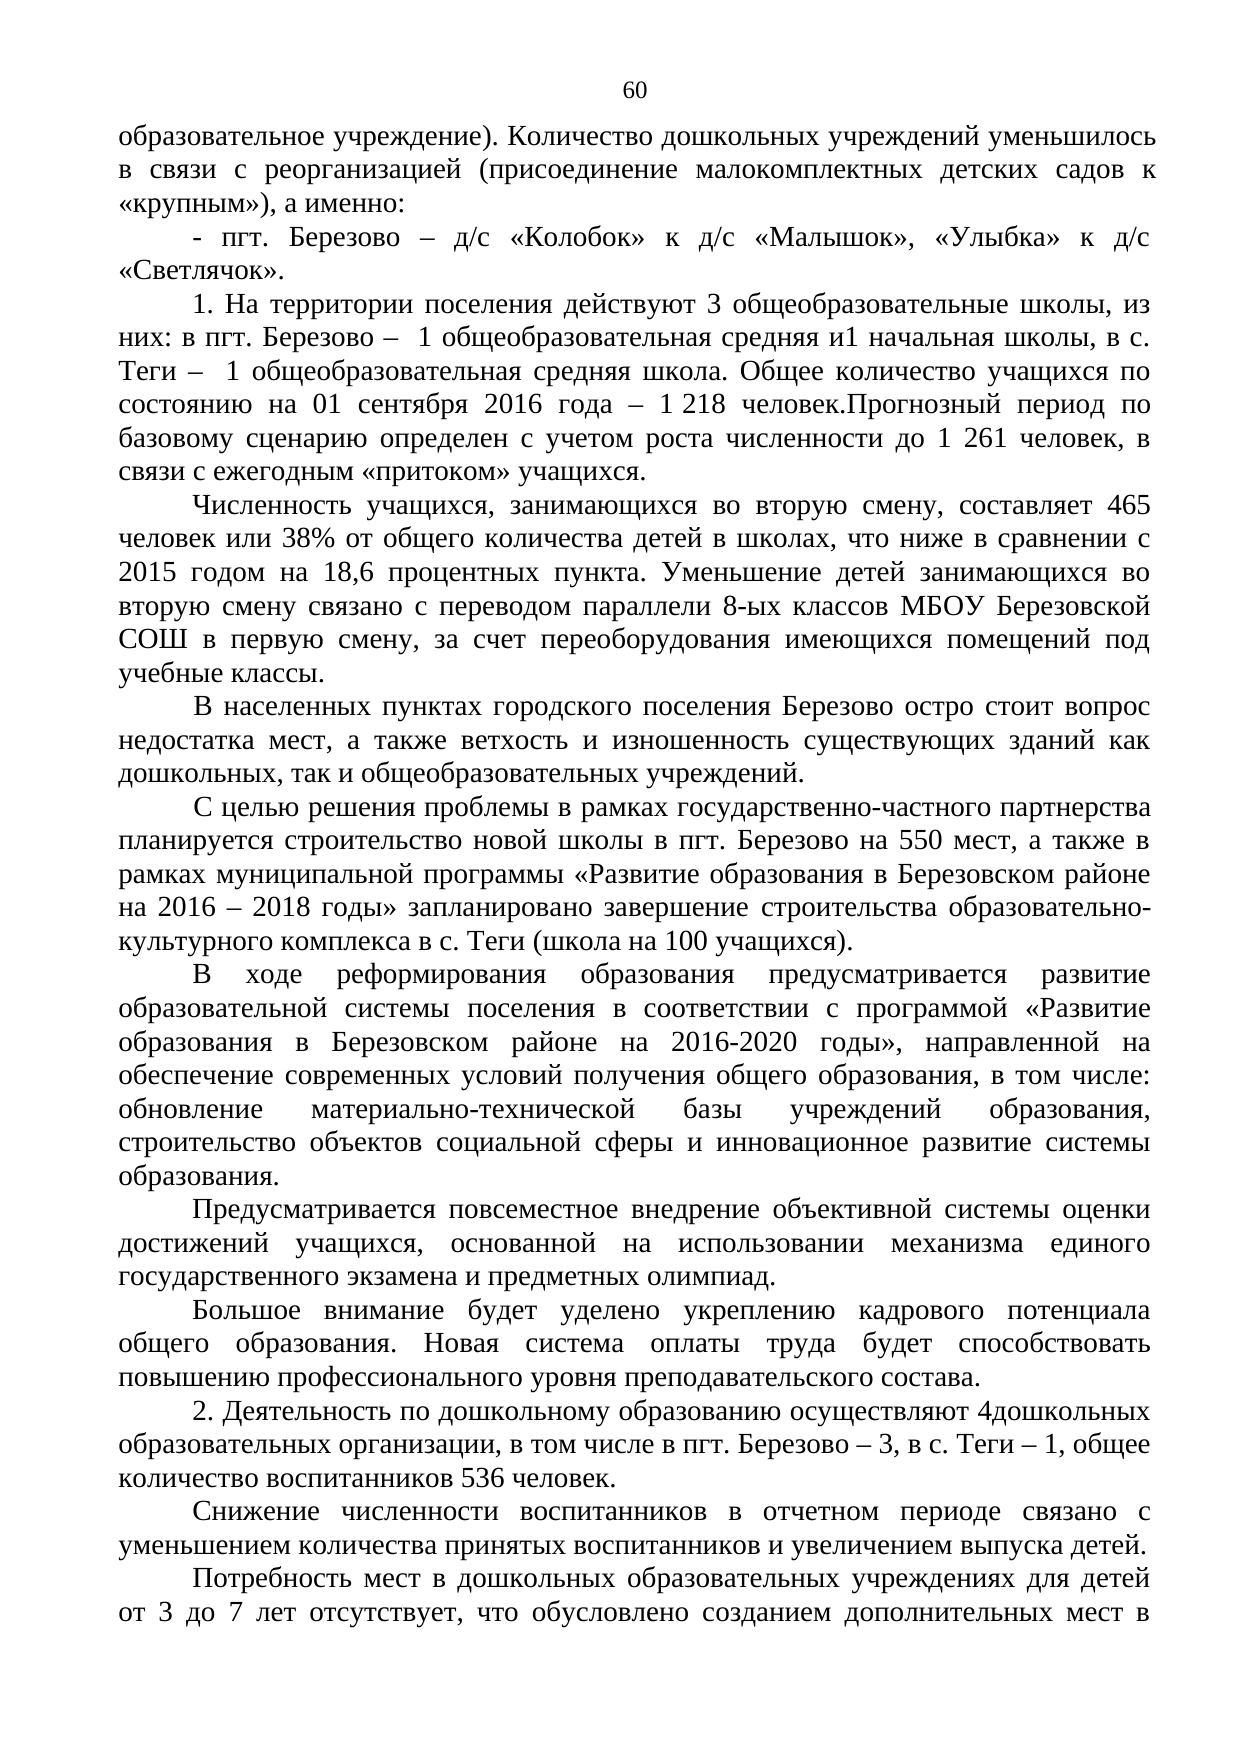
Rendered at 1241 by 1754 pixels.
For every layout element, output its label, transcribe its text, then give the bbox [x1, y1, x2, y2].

text Предусматривается повсеместное внедрение объективной системы оценки достижений учащихся, основанной на использовании механизма единого государственного экзамена и предметных олимпиад. [118, 1191, 1152, 1292]
text 2. Деятельность по дошкольному образованию осуществляют 4дошкольных образовательных организации, в том числе в пгт. Березово – 3, в с. Теги – 1, общее количество воспитанников 536 человек. [118, 1393, 1152, 1493]
text Численность учащихся, занимающихся во вторую смену, составляет 465 человек или 38% от общего количества детей в школах, что ниже в сравнении с 2015 годом на 18,6 процентных пункта. Уменьшение детей занимающихся во вторую смену связано с переводом параллели 8-ых классов МБОУ Березовской СОШ в первую смену, за счет переоборудования имеющихся помещений под учебные классы. [118, 487, 1152, 688]
text В ходе реформирования образования предусматривается развитие образовательной системы поселения в соответствии с программой «Развитие образования в Березовском районе на 2016-2020 годы», направленной на обеспечение современных условий получения общего образования, в том числе: обновление материально-технической базы учреждений образования, строительство объектов социальной сферы и инновационное развитие системы образования. [118, 957, 1152, 1191]
text Снижение численности воспитанников в отчетном периоде связано с уменьшением количества принятых воспитанников и увеличением выпуска детей. [118, 1493, 1152, 1560]
text Большое внимание будет уделено укреплению кадрового потенциала общего образования. Новая система оплаты труда будет способствовать повышению профессионального уровня преподавательского состава. [118, 1292, 1152, 1393]
text В населенных пунктах городского поселения Березово остро стоит вопрос недостатка мест, а также ветхость и изношенность существующих зданий как дошкольных, так и общеобразовательных учреждений. [118, 688, 1152, 789]
text - пгт. Березово – д/с «Колобок» к д/с «Малышок», «Улыбка» к д/с «Светлячок». [118, 219, 1152, 286]
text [118, 1560, 1152, 1627]
text С целью решения проблемы в рамках государственно-частного партнерства планируется строительство новой школы в пгт. Березово на 550 мест, а также в рамках муниципальной программы «Развитие образования в Березовском районе на 2016 – 2018 годы» запланировано завершение строительства образовательно-культурного комплекса в с. Теги (школа на 100 учащихся). [118, 789, 1152, 957]
text 1. На территории поселения действуют 3 общеобразовательные школы, из них: в пгт. Березово – 1 общеобразовательная средняя и1 начальная школы, в с. Теги – 1 общеобразовательная средняя школа. Общее количество учащихся по состоянию на 01 сентября 2016 года – 1 218 человек.Прогнозный период по базовому сценарию определен с учетом роста численности до 1 261 человек, в связи с ежегодным «притоком» учащихся. [118, 286, 1152, 487]
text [118, 118, 1157, 219]
